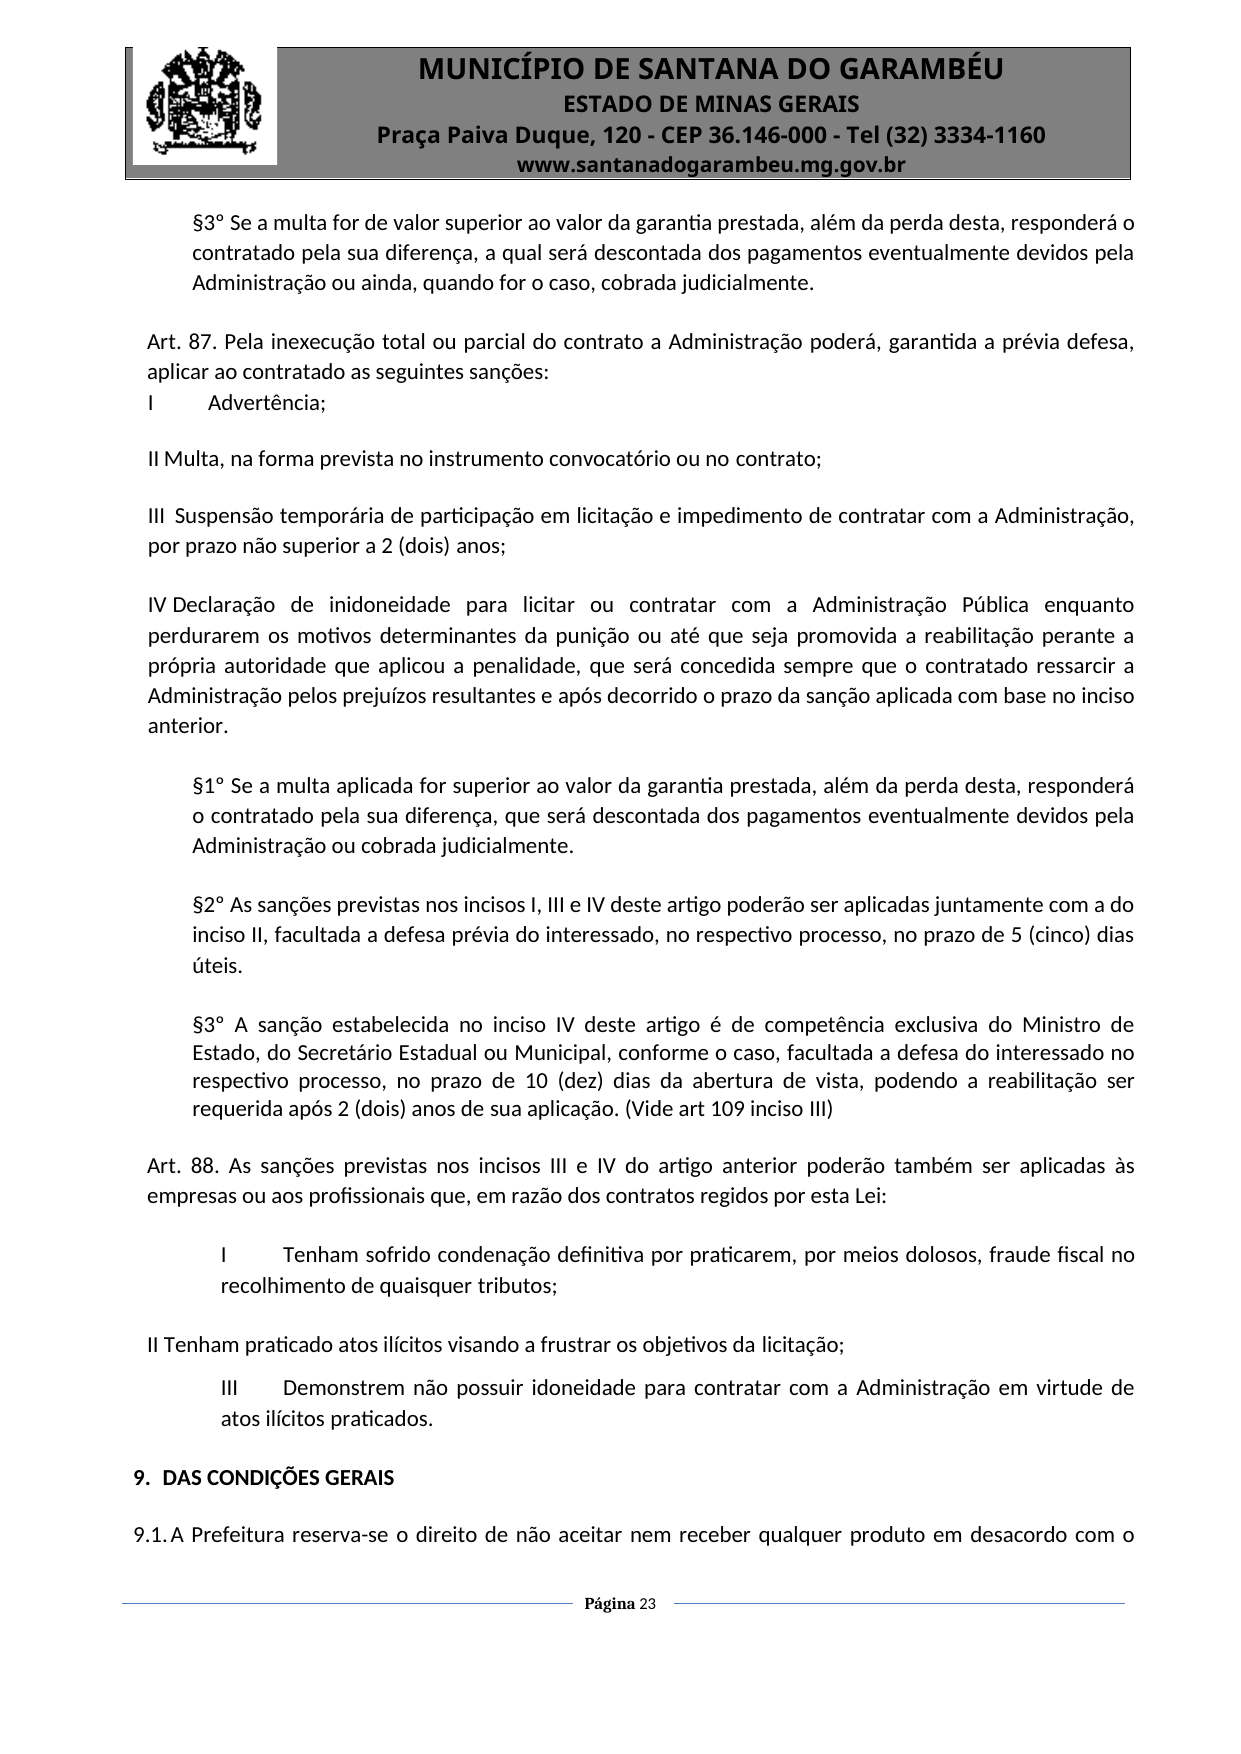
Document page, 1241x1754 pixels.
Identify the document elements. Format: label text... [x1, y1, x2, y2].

list Advertência; [148, 388, 1137, 416]
text Art. 88. As sanções previstas nos incisos III e IV do artigo anterior poderão também ser aplicadas às empresas ou aos profissionais que, em razão dos contratos regidos por esta Lei: [147, 1151, 1137, 1209]
list Tenham sofrido condenação definitiva por praticarem, por meios dolosos, fraude fiscal no recolhimento de quaisquer tributos; [221, 1241, 1137, 1299]
picture [132, 47, 278, 165]
text §3º Se a multa for de valor superior ao valor da garantia prestada, além da perda desta, responderá o contratado pela sua diferença, a qual será descontada dos pagamentos eventualmente devidos pela Administração ou ainda, quando for o caso, cobrada judicialmente. [192, 208, 1137, 296]
text §1º Se a multa aplicada for superior ao valor da garantia prestada, além da perda desta, responderá o contratado pela sua diferença, que será descontada dos pagamentos eventualmente devidos pela Administração ou cobrada judicialmente. [192, 771, 1137, 859]
text §3º A sanção estabelecida no inciso IV deste artigo é de competência exclusiva do Ministro de Estado, do Secretário Estadual ou Municipal, conforme o caso, facultada a defesa do interessado no respectivo processo, no prazo de 10 (dez) dias da abertura de vista, podendo a reabilitação ser requerida após 2 (dois) anos de sua aplicação. (Vide art 109 inciso III) [192, 1010, 1137, 1122]
list Demonstrem não possuir idoneidade para contratar com a Administração em virtude de atos ilícitos praticados. [221, 1373, 1137, 1432]
list Multa, na forma prevista no instrumento convocatório ou no contrato; [148, 444, 1137, 472]
list Suspensão temporária de participação em licitação e impedimento de contratar com a Administração, por prazo não superior a 2 (dois) anos; [148, 501, 1137, 559]
subtitle DAS CONDIÇÕES GERAIS [133, 1463, 1137, 1491]
text §2º As sanções previstas nos incisos I, III e IV deste artigo poderão ser aplicadas juntamente com a do inciso II, facultada a defesa prévia do interessado, no respectivo processo, no prazo de 5 (cinco) dias úteis. [192, 890, 1137, 979]
list Declaração de inidoneidade para licitar ou contratar com a Administração Pública enquanto perdurarem os motivos determinantes da punição ou até que seja promovida a reabilitação perante a própria autoridade que aplicou a penalidade, que será concedida sempre que o contratado ressarcir a Administração pelos prejuízos resultantes e após decorrido o prazo da sanção aplicada com base no inciso anterior. [148, 591, 1137, 739]
list Tenham praticado atos ilícitos visando a frustrar os objetivos da licitação; [147, 1330, 1137, 1358]
text Art. 87. Pela inexecução total ou parcial do contrato a Administração poderá, garantida a prévia defesa, aplicar ao contratado as seguintes sanções: [147, 327, 1137, 386]
